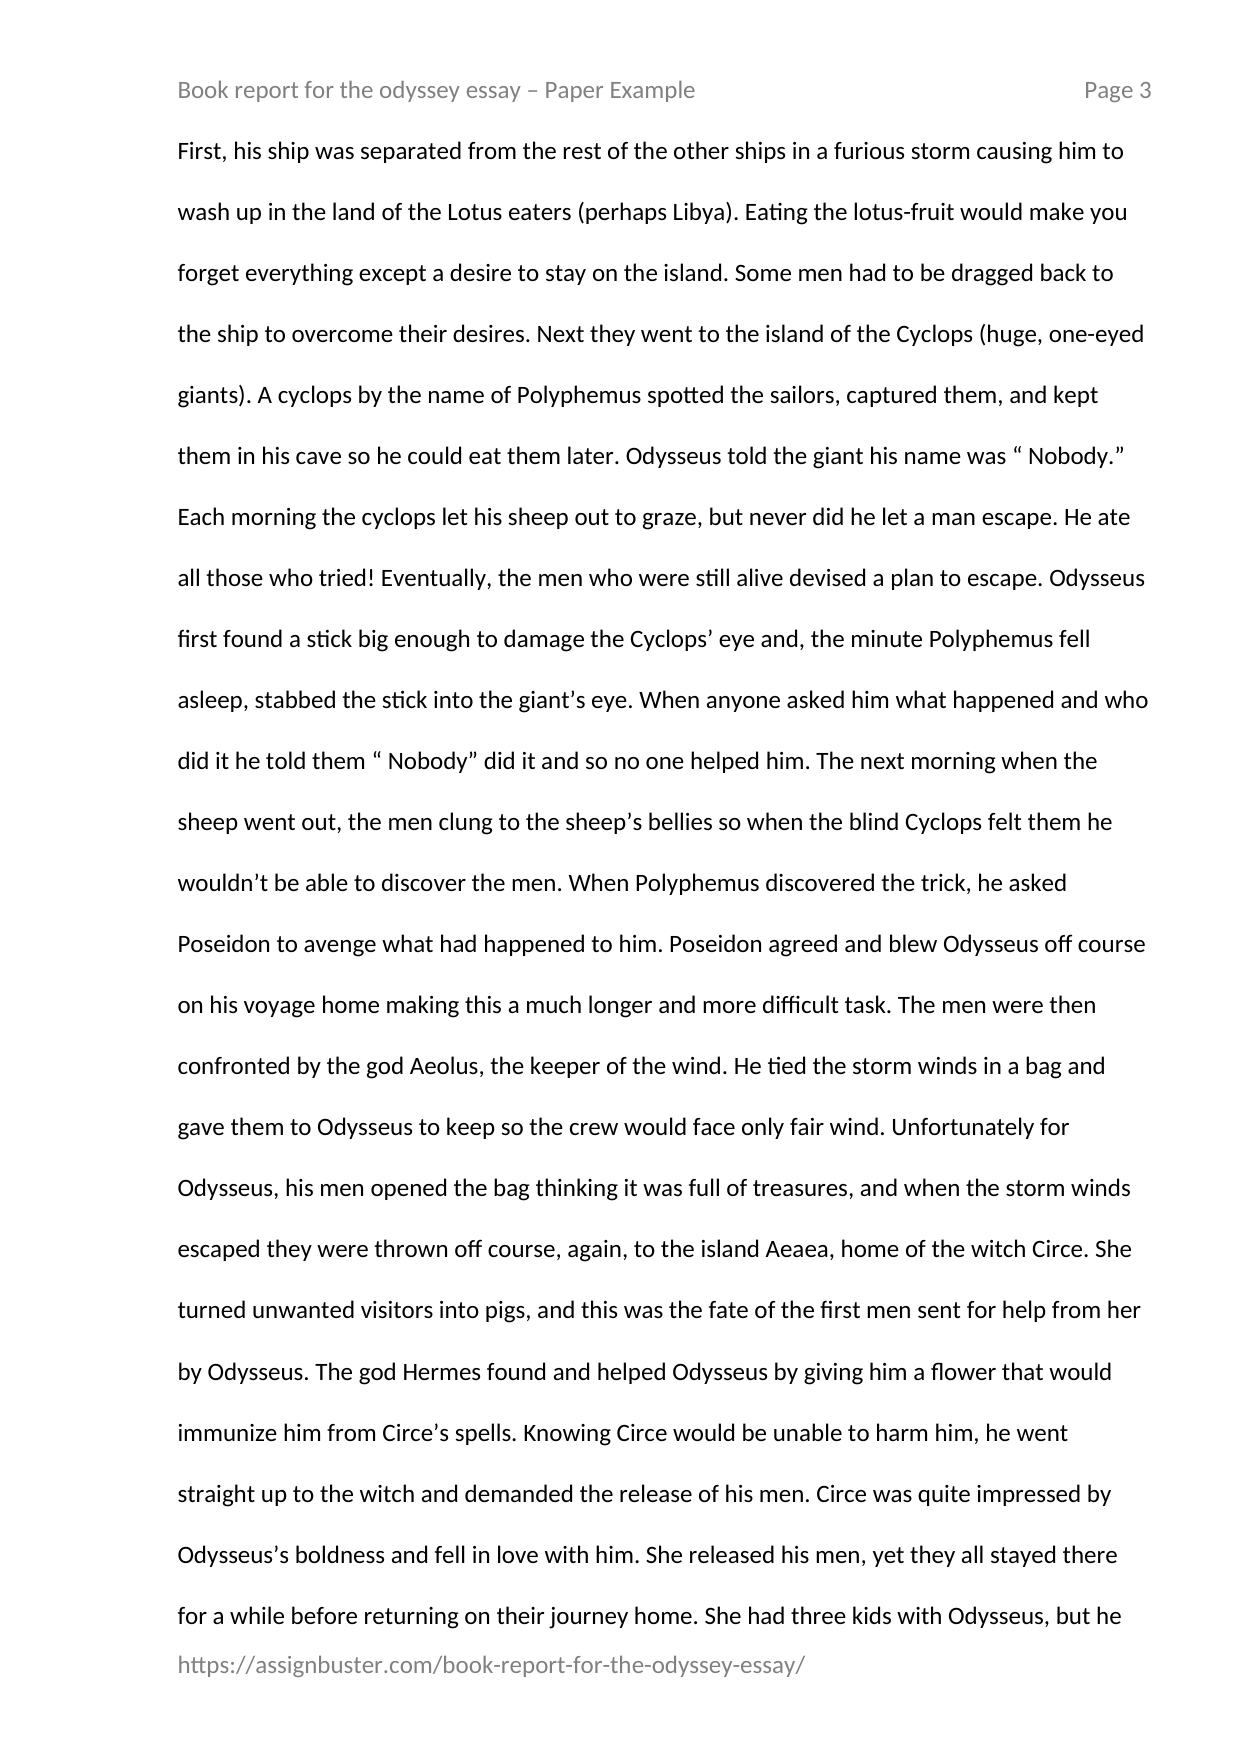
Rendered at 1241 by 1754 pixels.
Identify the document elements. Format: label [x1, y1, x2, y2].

text [177, 135, 1152, 1630]
